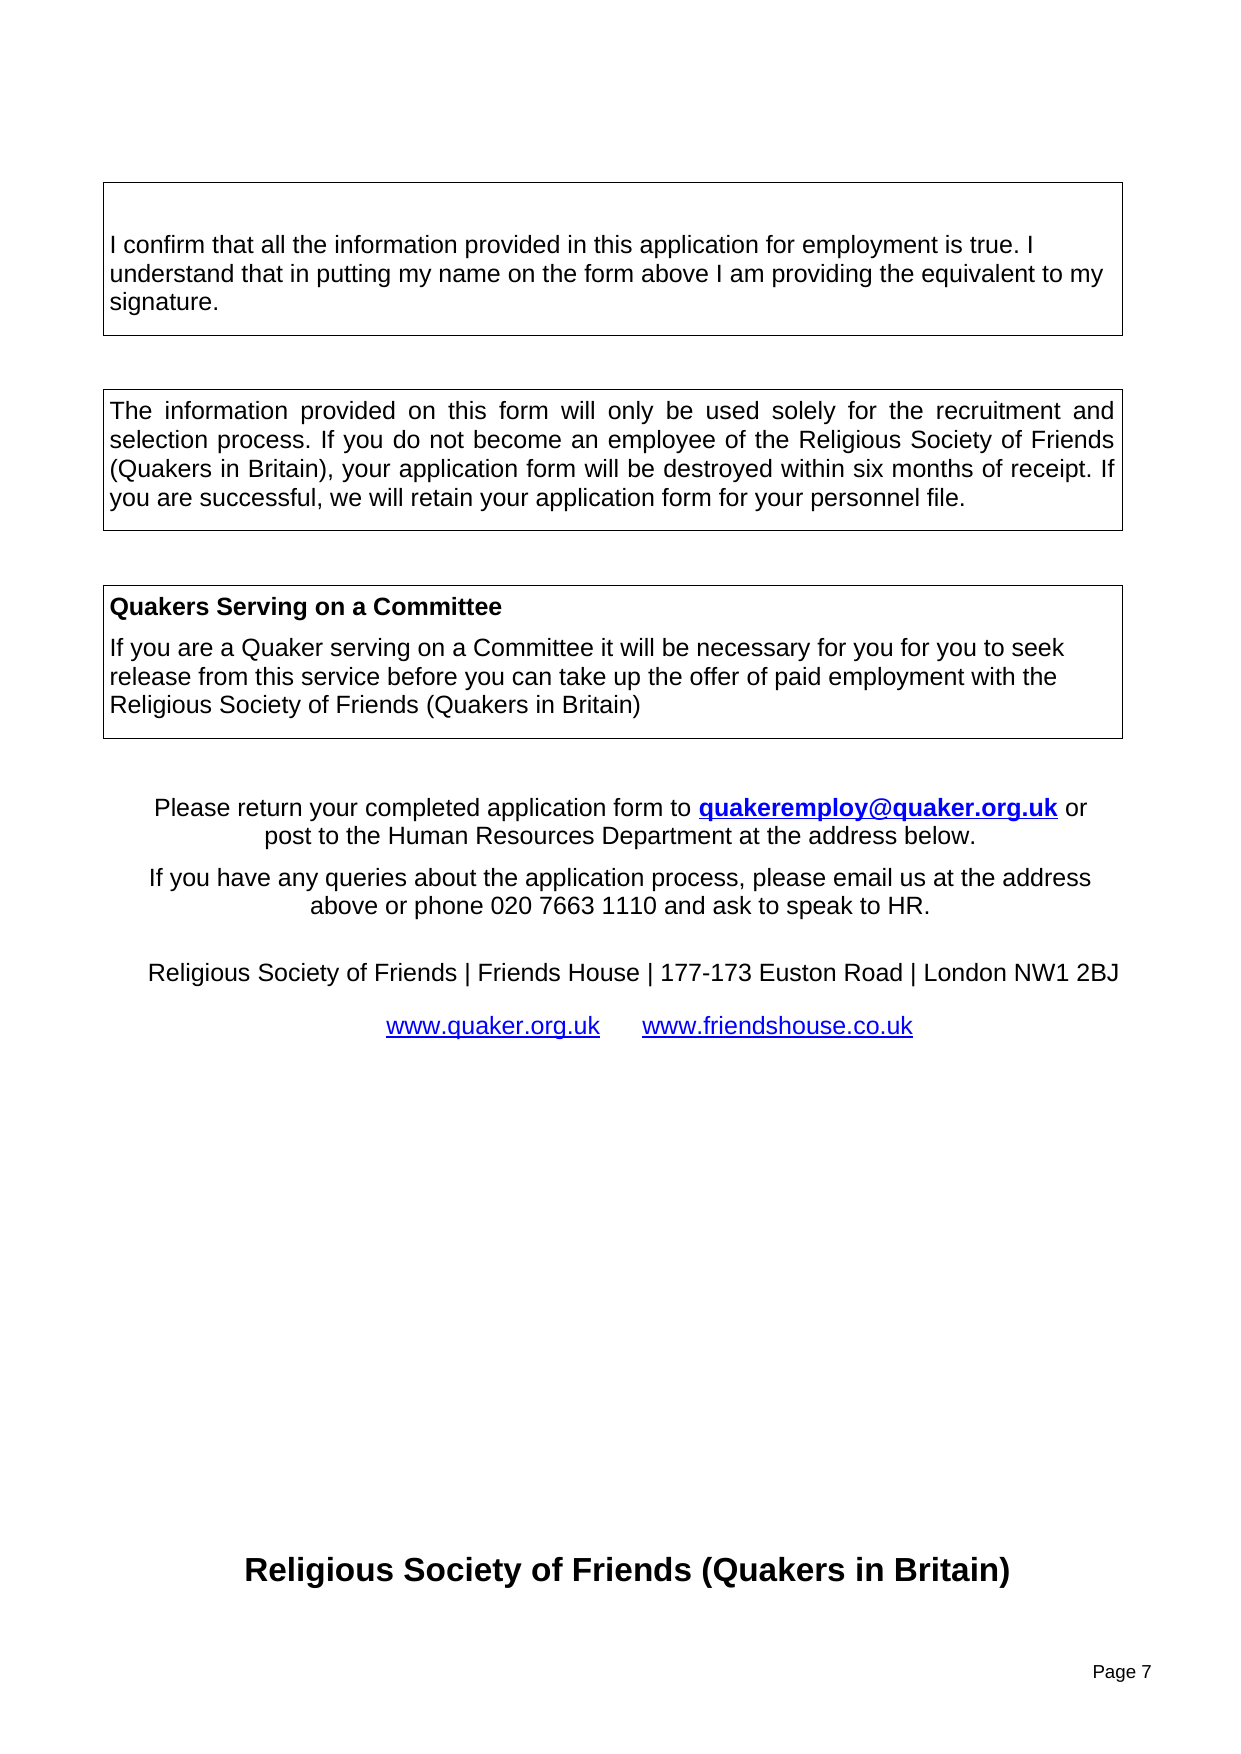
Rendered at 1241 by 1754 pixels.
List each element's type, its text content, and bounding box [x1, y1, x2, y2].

table_header The information provided on this form will only be used solely for the recruitment and selection process. If you do not become an employee of the Religious Society of Friends (Quakers in Britain), your application form will be destroyed within six months of receipt. If you are successful, we will retain your application form for your personnel file. [104, 390, 1122, 530]
text If you have any queries about the application process, please email us at the address above or phone 020 7663 1110 and ask to speak to HR. [148, 862, 1093, 920]
text Please return your completed application form to quakeremploy@quaker.org.uk or post to the Human Resources Department at the address below. [148, 792, 1093, 850]
table_header Quakers Serving on a Committee If you are a Quaker serving on a Committee it will be necessary for you for you to seek release from this service before you can take up the offer of paid employment with the Religious Society of Friends (Quakers in Britain) [104, 586, 1122, 738]
text www.quaker.org.uk www.friendshouse.co.uk [148, 1011, 1152, 1040]
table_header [104, 183, 1122, 334]
text Religious Society of Friends | Friends House | 177-173 Euston Road | London NW1 2BJ [148, 957, 1152, 986]
text Religious Society of Friends (Quakers in Britain) [103, 1550, 1152, 1588]
